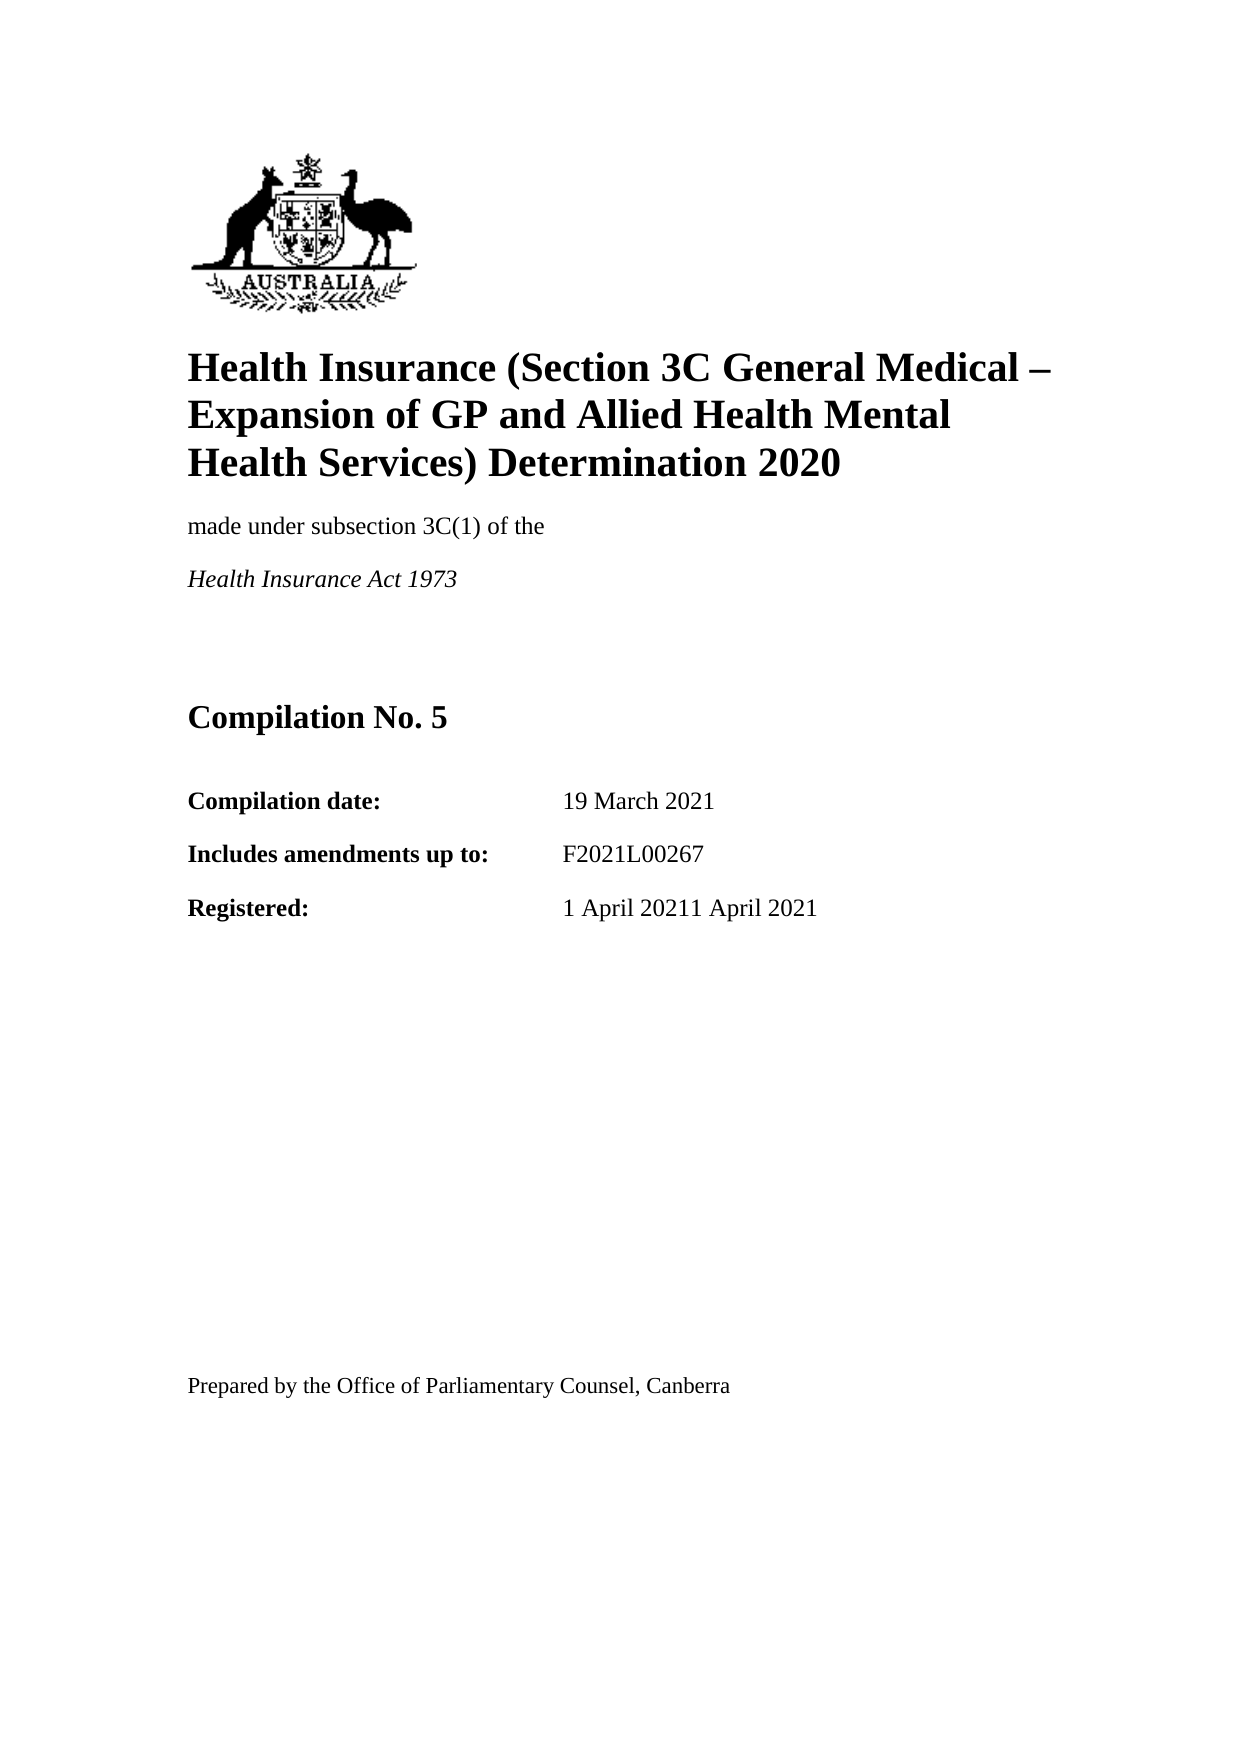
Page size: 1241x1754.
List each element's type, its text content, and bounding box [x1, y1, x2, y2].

text Health Insurance Act 1973 [187, 564, 1053, 593]
text Registered: 1 April 2021 [187, 893, 1053, 922]
text made under subsection 3C(1) of the [187, 511, 1053, 539]
text Compilation No. 5 [187, 697, 1053, 736]
text Includes amendments up to: F2021L00267 [187, 839, 1053, 868]
text Health Insurance (Section 3C General Medical – Expansion of GP and Allied Health Mental Health Services) Determination 2020 [187, 342, 1053, 486]
text Compilation date: 19 March 2021 [187, 786, 1053, 814]
